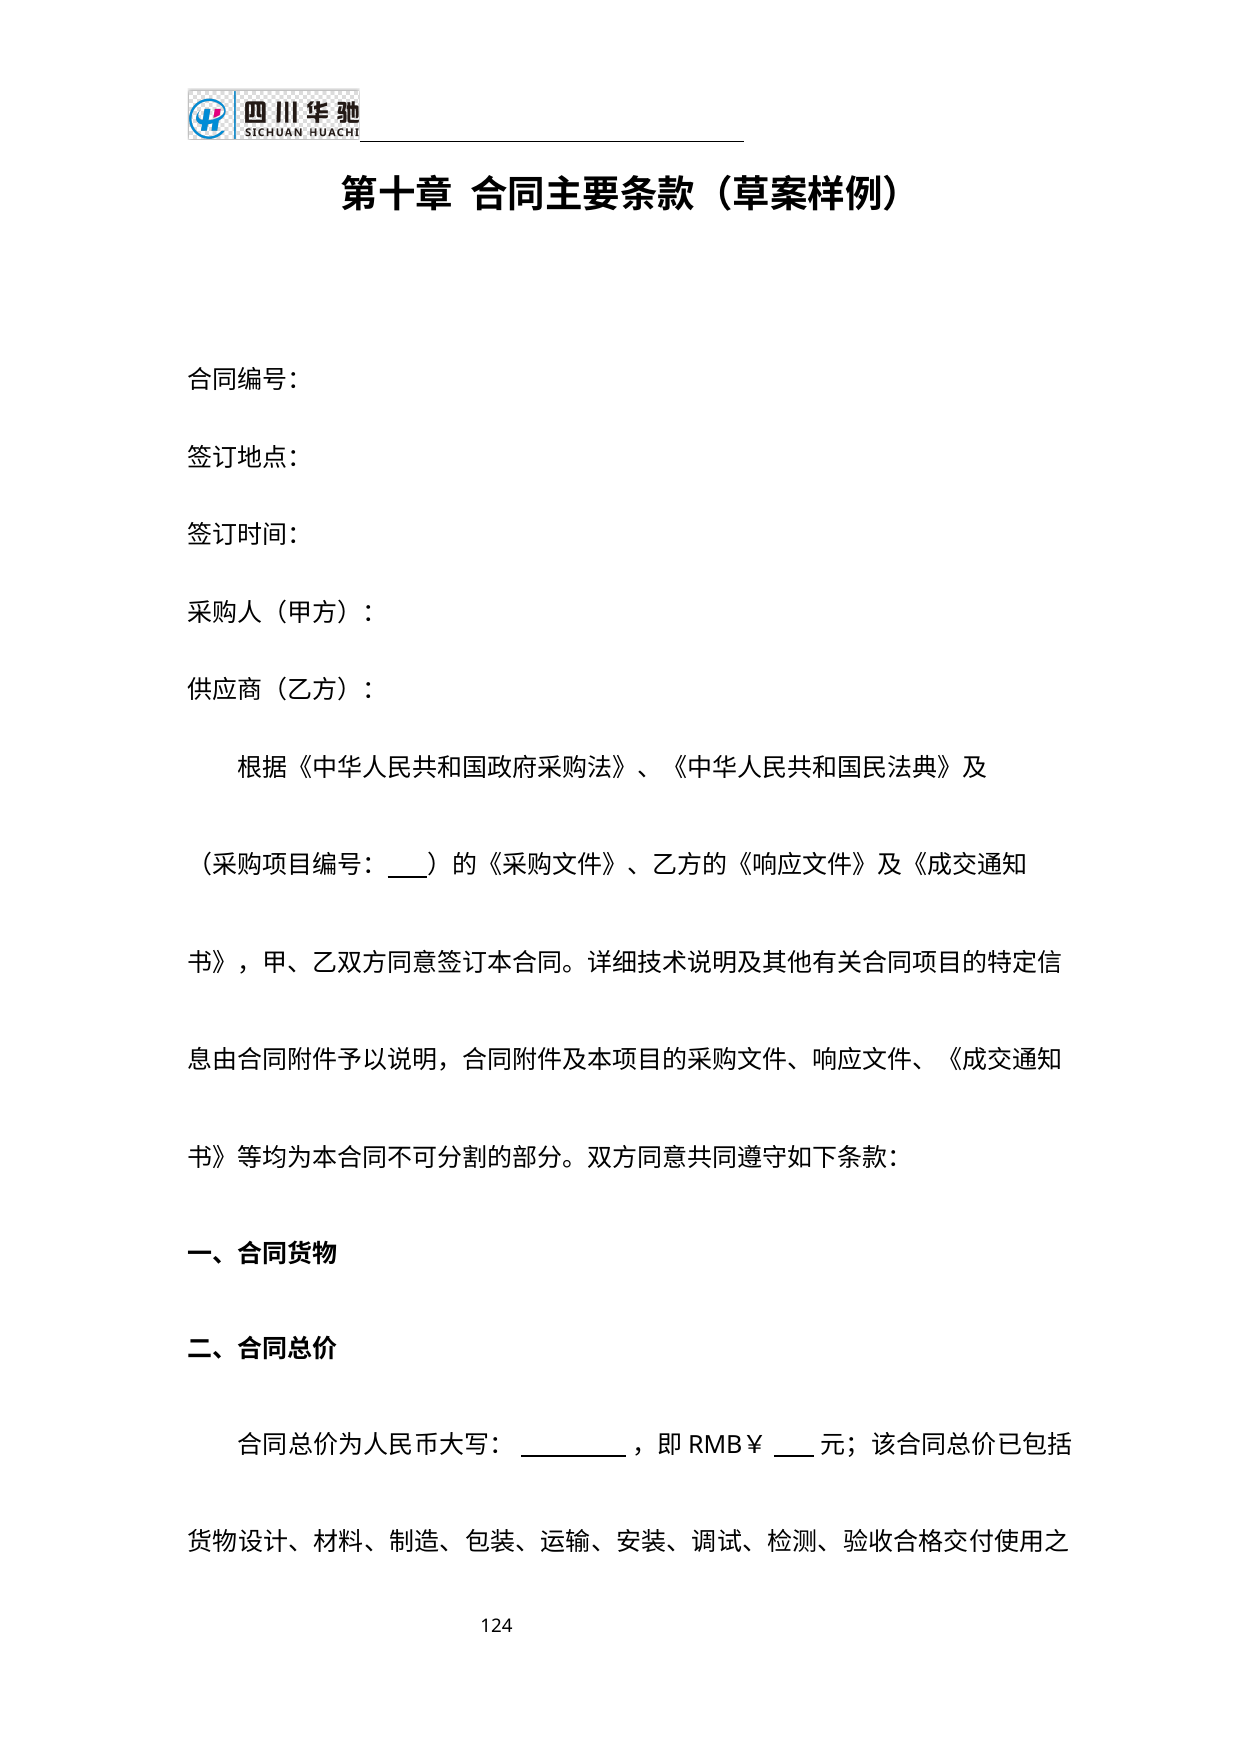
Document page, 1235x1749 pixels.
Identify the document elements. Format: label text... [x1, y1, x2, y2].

text 二、合同总价 [187, 1314, 1073, 1379]
text 一、合同货物 [187, 1219, 1073, 1284]
text 签订地点： [187, 423, 1073, 488]
text 签订时间： [187, 501, 1073, 566]
text 采购人（甲方）： [187, 578, 1073, 643]
text 合同总价为人民币大写： ，即RMB￥ 元；该合同总价已包括货物设计、材料、制造、包装、运输、安装、调试、检测、验收合格交付使用之前及保修期内保修服务与备用物件等等所有其他有关各项的含税费用。本合同执行期间合同总价不变，甲方无须另向乙方支付本合同规定之外的其他任何费用。 [187, 1410, 1073, 1572]
text 供应商（乙方）： [187, 656, 1073, 721]
picture [187, 88, 360, 140]
text 根据《中华人民共和国政府采购法》、《中华人民共和国民法典》及 （采购项目编号： ）的《采购文件》、乙方的《响应文件》及《成交通知书》，甲、乙双方同意签订本合同。详细技术说明及其他有关合同项目的特定信息由合同附件予以说明，合同附件及本项目的采购文件、响应文件、《成交通知书》等均为本合同不可分割的部分。双方同意共同遵守如下条款： [187, 733, 1073, 1188]
text 合同编号： [187, 346, 1073, 411]
text 第十章 合同主要条款（草案样例） [187, 159, 1073, 224]
